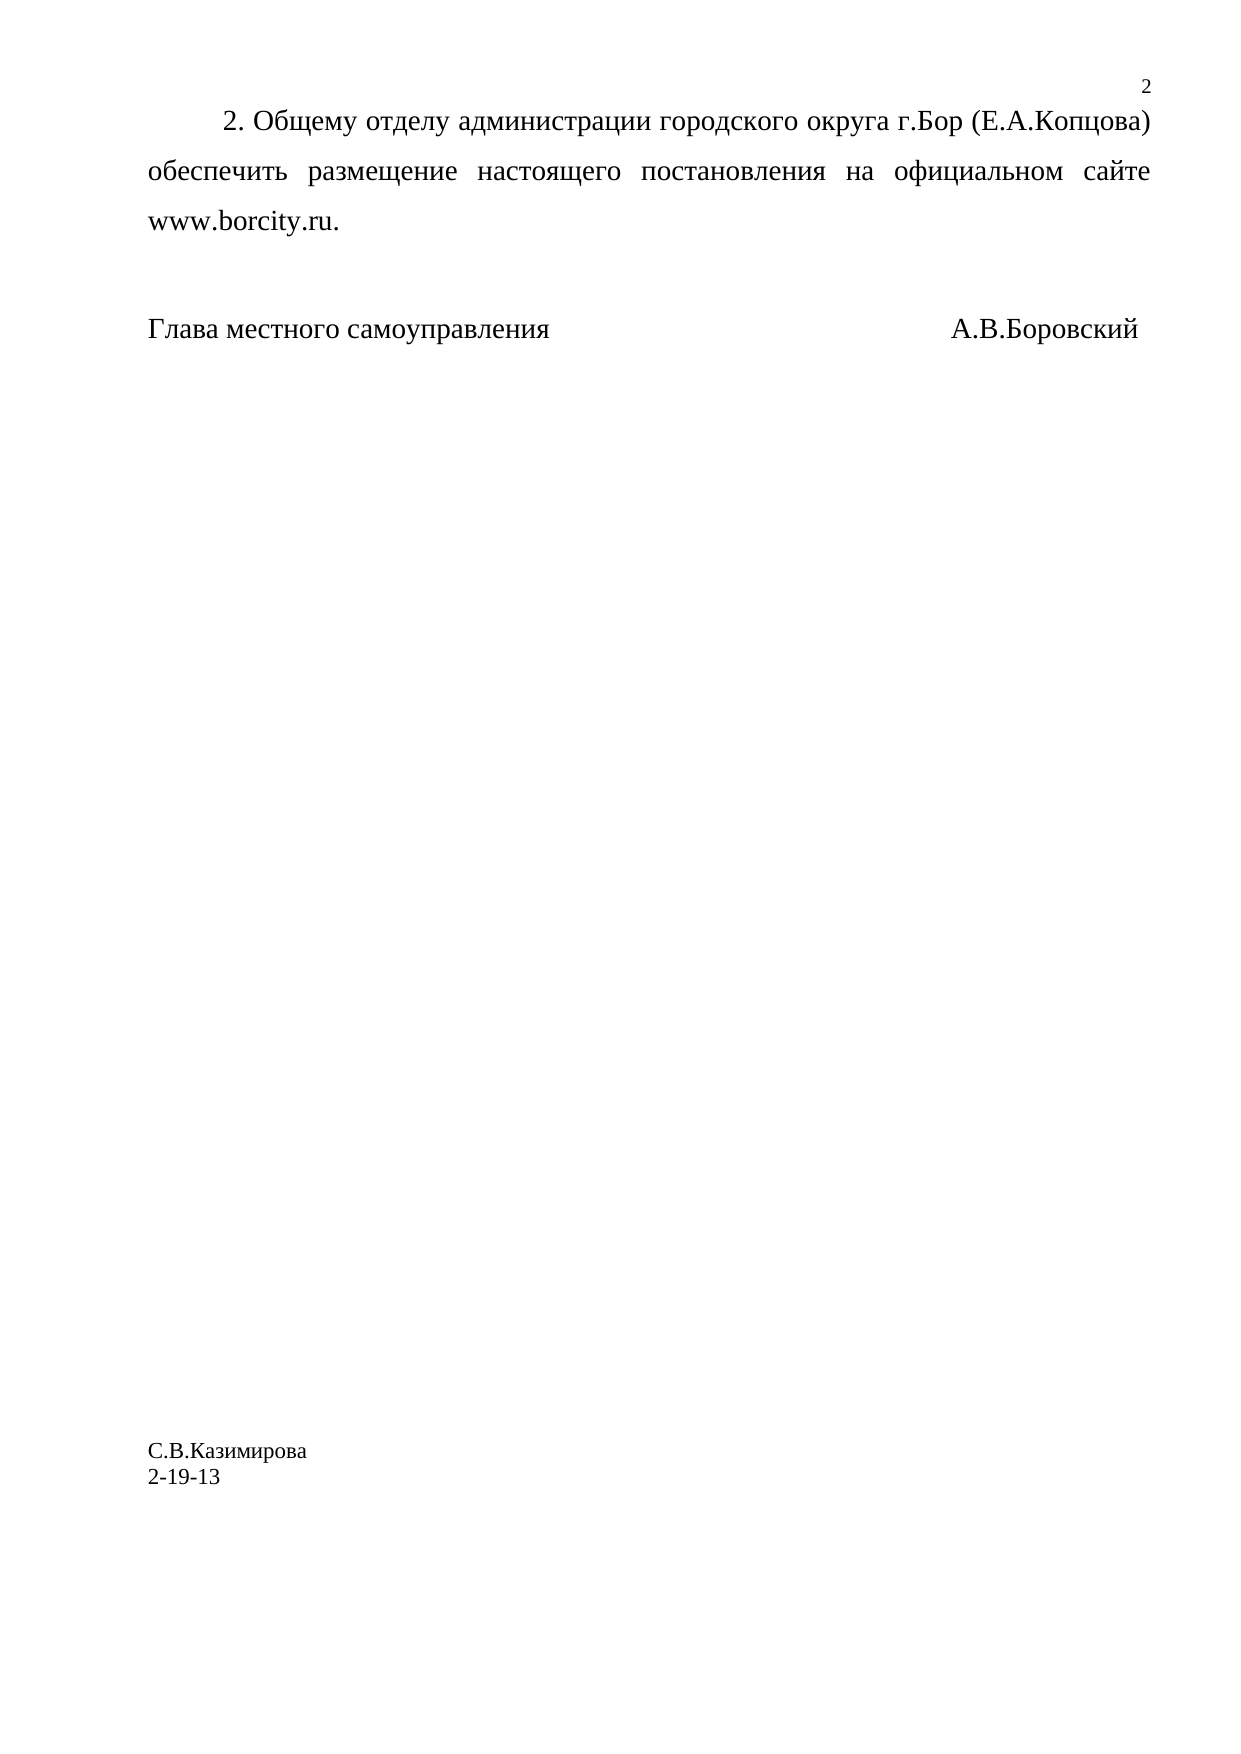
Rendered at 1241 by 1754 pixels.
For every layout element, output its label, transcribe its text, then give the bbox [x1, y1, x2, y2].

text 2. Общему отделу администрации городского округа г.Бор (Е.А.Копцова) обеспечить размещение настоящего постановления на официальном сайте www.borcity.ru. [148, 103, 1152, 237]
text 2-19-13 [148, 1463, 1152, 1490]
text С.В.Казимирова [148, 1437, 1152, 1463]
